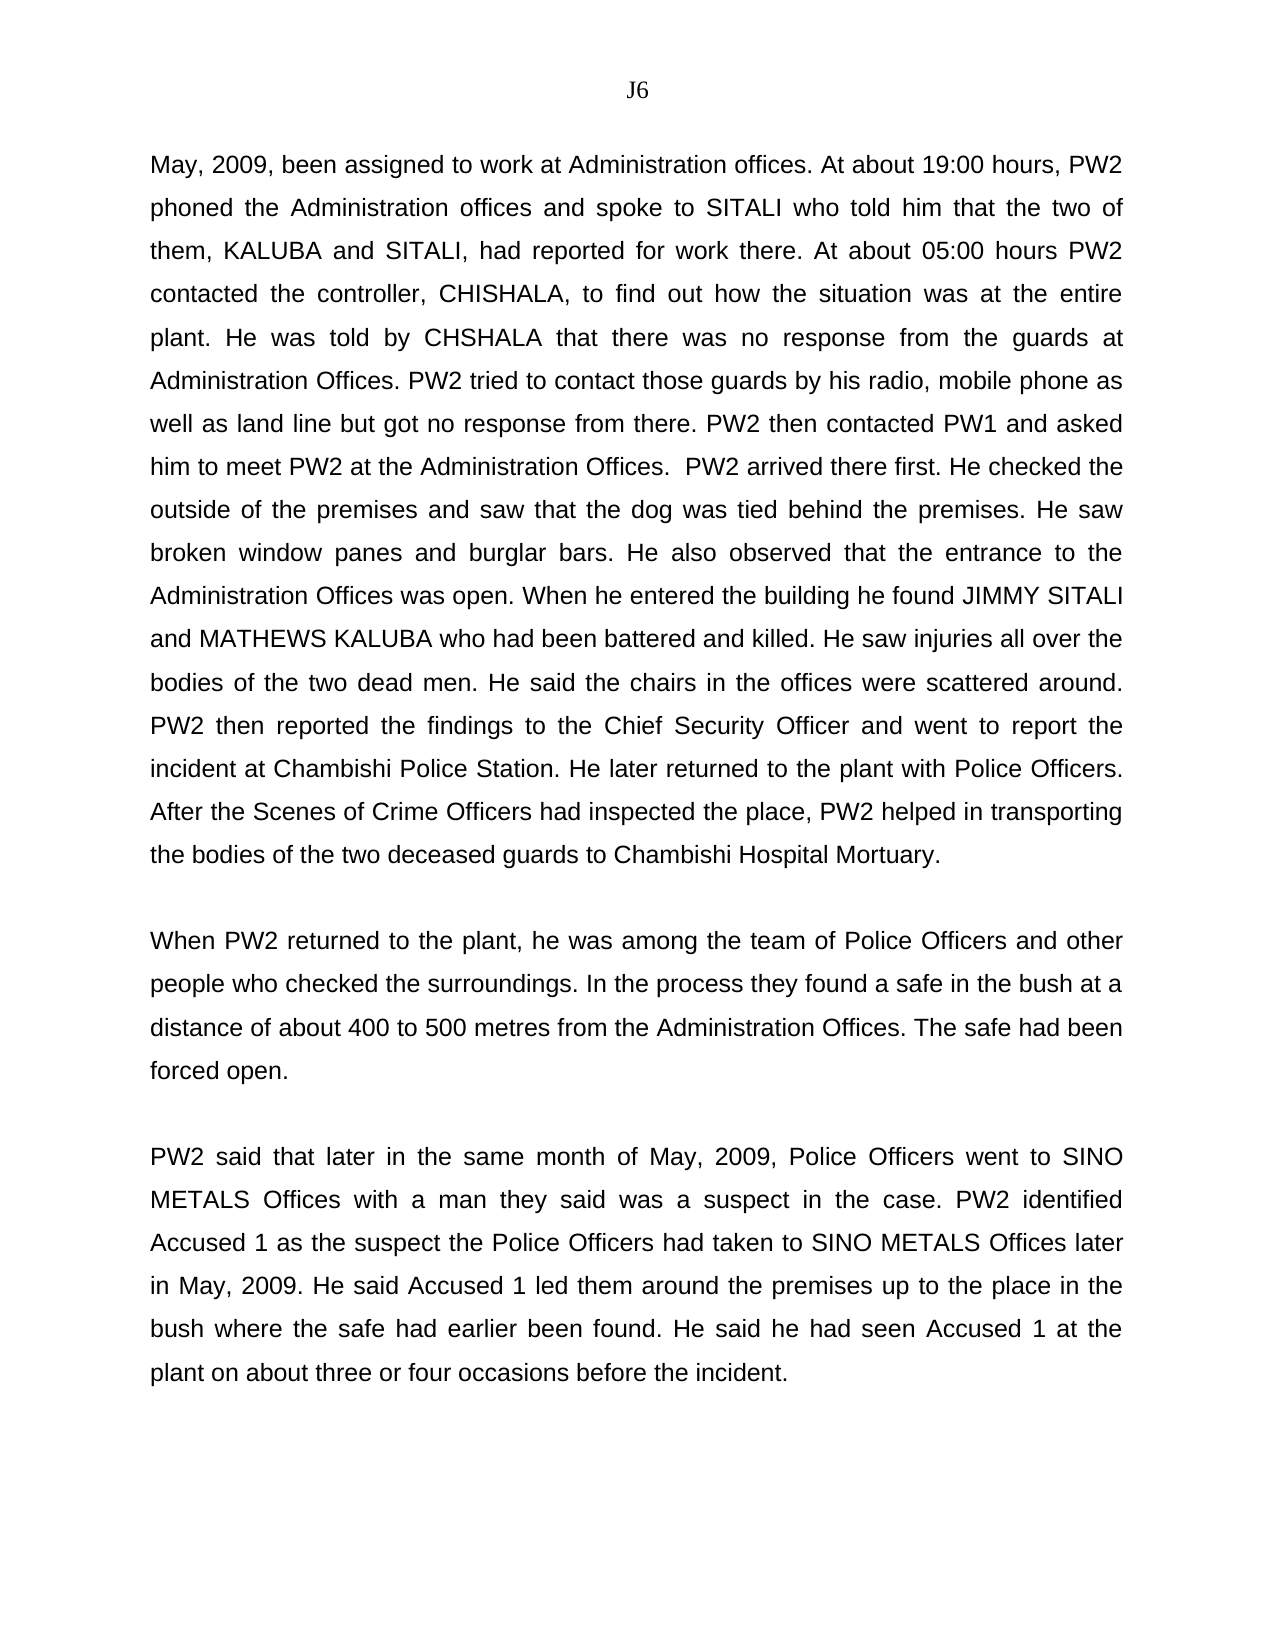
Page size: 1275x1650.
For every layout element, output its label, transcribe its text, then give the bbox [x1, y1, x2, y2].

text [150, 150, 1125, 869]
text When PW2 returned to the plant, he was among the team of Police Officers and other people who checked the surroundings. In the process they found a safe in the bush at a distance of about 400 to 500 metres from the Administration Offices. The safe had been forced open. [150, 926, 1125, 1084]
text PW2 said that later in the same month of May, 2009, Police Officers went to SINO METALS Offices with a man they said was a suspect in the case. PW2 identified Accused 1 as the suspect the Police Officers had taken to SINO METALS Offices later in May, 2009. He said Accused 1 led them around the premises up to the place in the bush where the safe had earlier been found. He said he had seen Accused 1 at the plant on about three or four occasions before the incident. [150, 1142, 1125, 1386]
